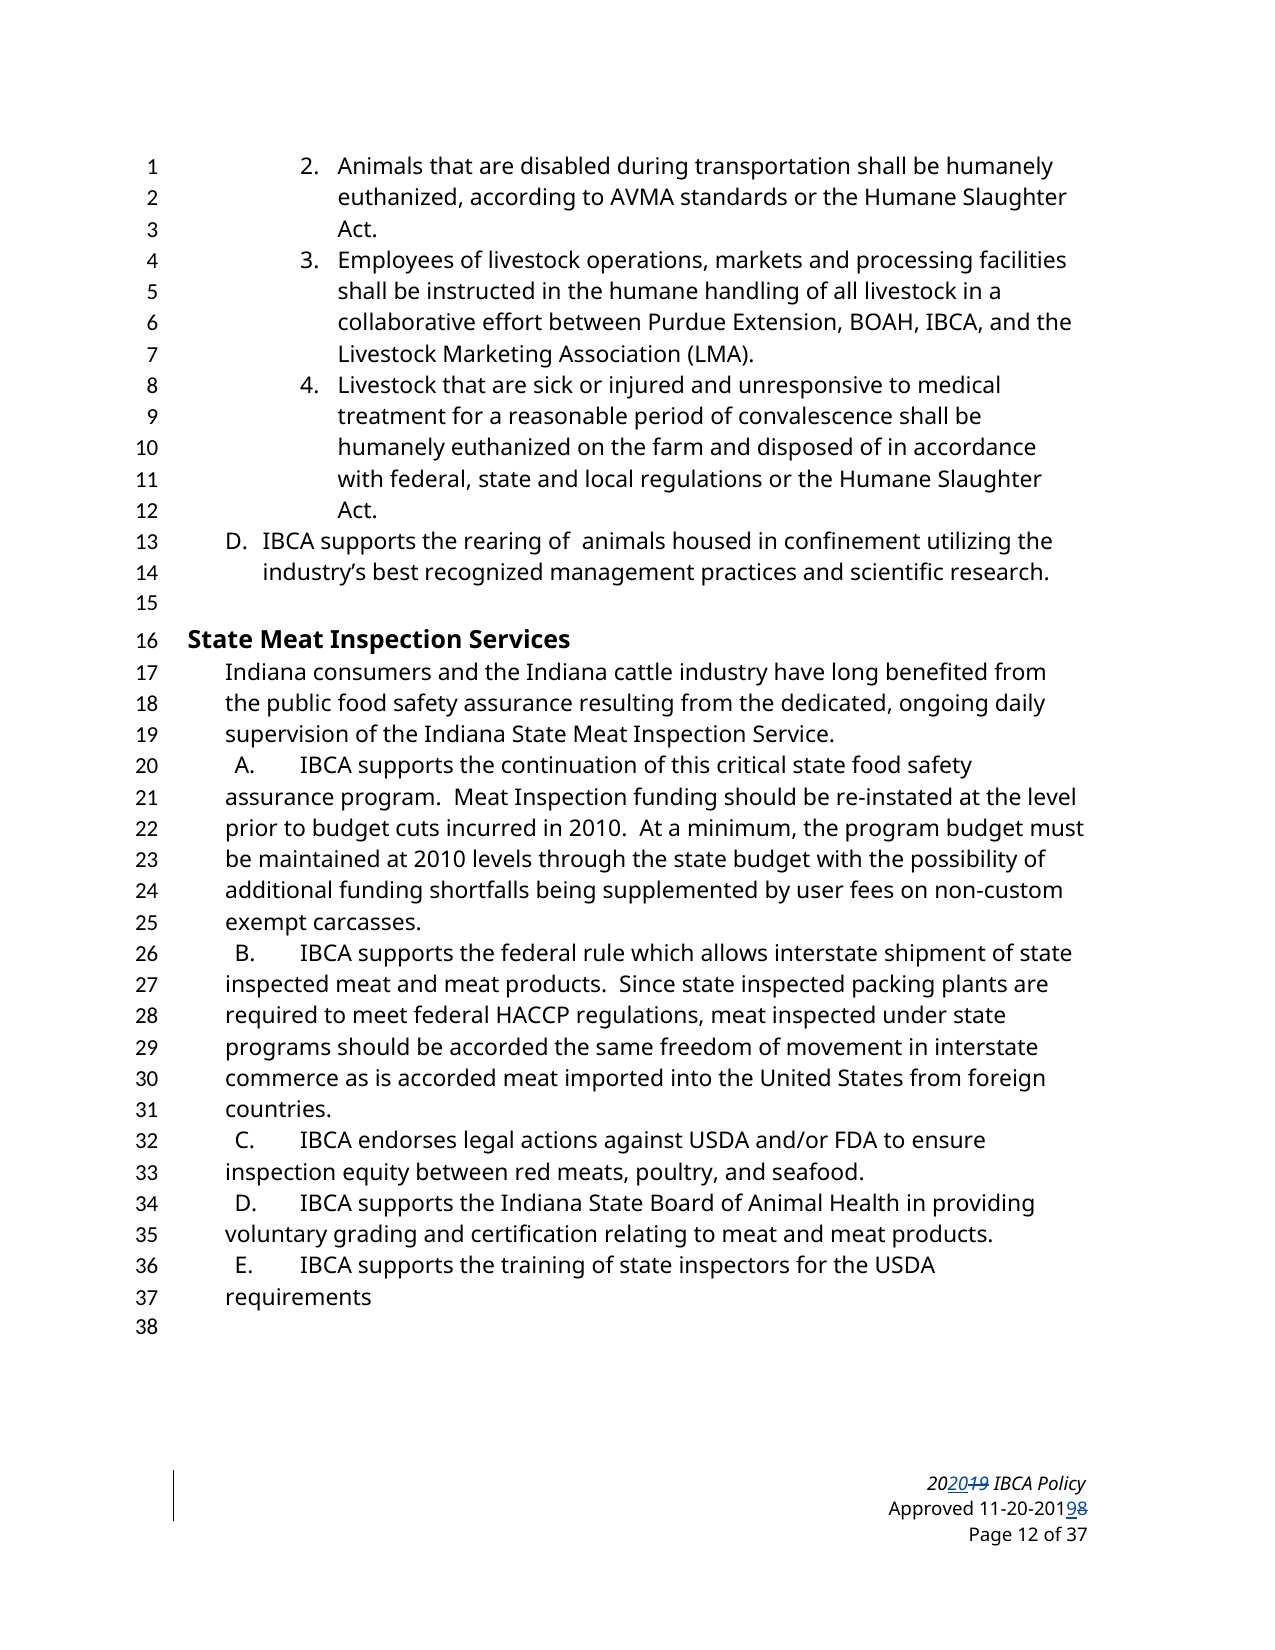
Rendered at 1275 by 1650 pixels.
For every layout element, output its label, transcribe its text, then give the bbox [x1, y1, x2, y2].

subtitle State Meat Inspection Services [187, 622, 1087, 656]
list supports the Indiana State Board of Animal Health in providing voluntary grading and certification relating to meat and meat products. [225, 1187, 1087, 1249]
list Livestock that are sick or injured and unresponsive to medical treatment for a reasonable period of convalescence shall be humanely euthanized on the farm and disposed of in accordance with federal, state and local regulations or the Humane Slaughter Act. [300, 369, 1087, 525]
list IBCA supports the training of state inspectors for the USDA requirements [225, 1249, 1087, 1312]
list Employees of livestock operations, markets and processing facilities shall be instructed in the humane handling of all livestock in a collaborative effort between Purdue Extension, BOAH, IBCA, and the Livestock Marketing Association (LMA). [300, 244, 1087, 369]
list supports the rearing of animals housed in confinement utilizing the industry’s best recognized management practices and scientific research. [225, 525, 1087, 587]
list IBCA supports the federal rule which allows interstate shipment of state inspected meat and meat products. Since state inspected packing plants are required to meet federal HACCP regulations, meat inspected under state programs should be accorded the same freedom of movement in interstate commerce as is accorded meat imported into the from foreign countries. [225, 937, 1087, 1124]
text consumers and the cattle industry have long benefited from the public food safety assurance resulting from the dedicated, ongoing daily supervision of the Indiana State Meat Inspection Service. [225, 656, 1087, 749]
list endorses legal actions against USDA and/or FDA to ensure inspection equity between red meats, poultry, and seafood. [225, 1124, 1087, 1187]
list IBCA supports the continuation of this critical state food safety assurance program. Meat Inspection funding should be re-instated at the level prior to budget cuts incurred in 2010. At a minimum, the program budget must be maintained at 2010 levels through the state budget with the possibility of additional funding shortfalls being supplemented by user fees on non-custom exempt carcasses. [225, 749, 1087, 937]
list Animals that are disabled during transportation shall be humanely euthanized, according to AVMA standards or the Humane Slaughter Act. [300, 150, 1087, 244]
